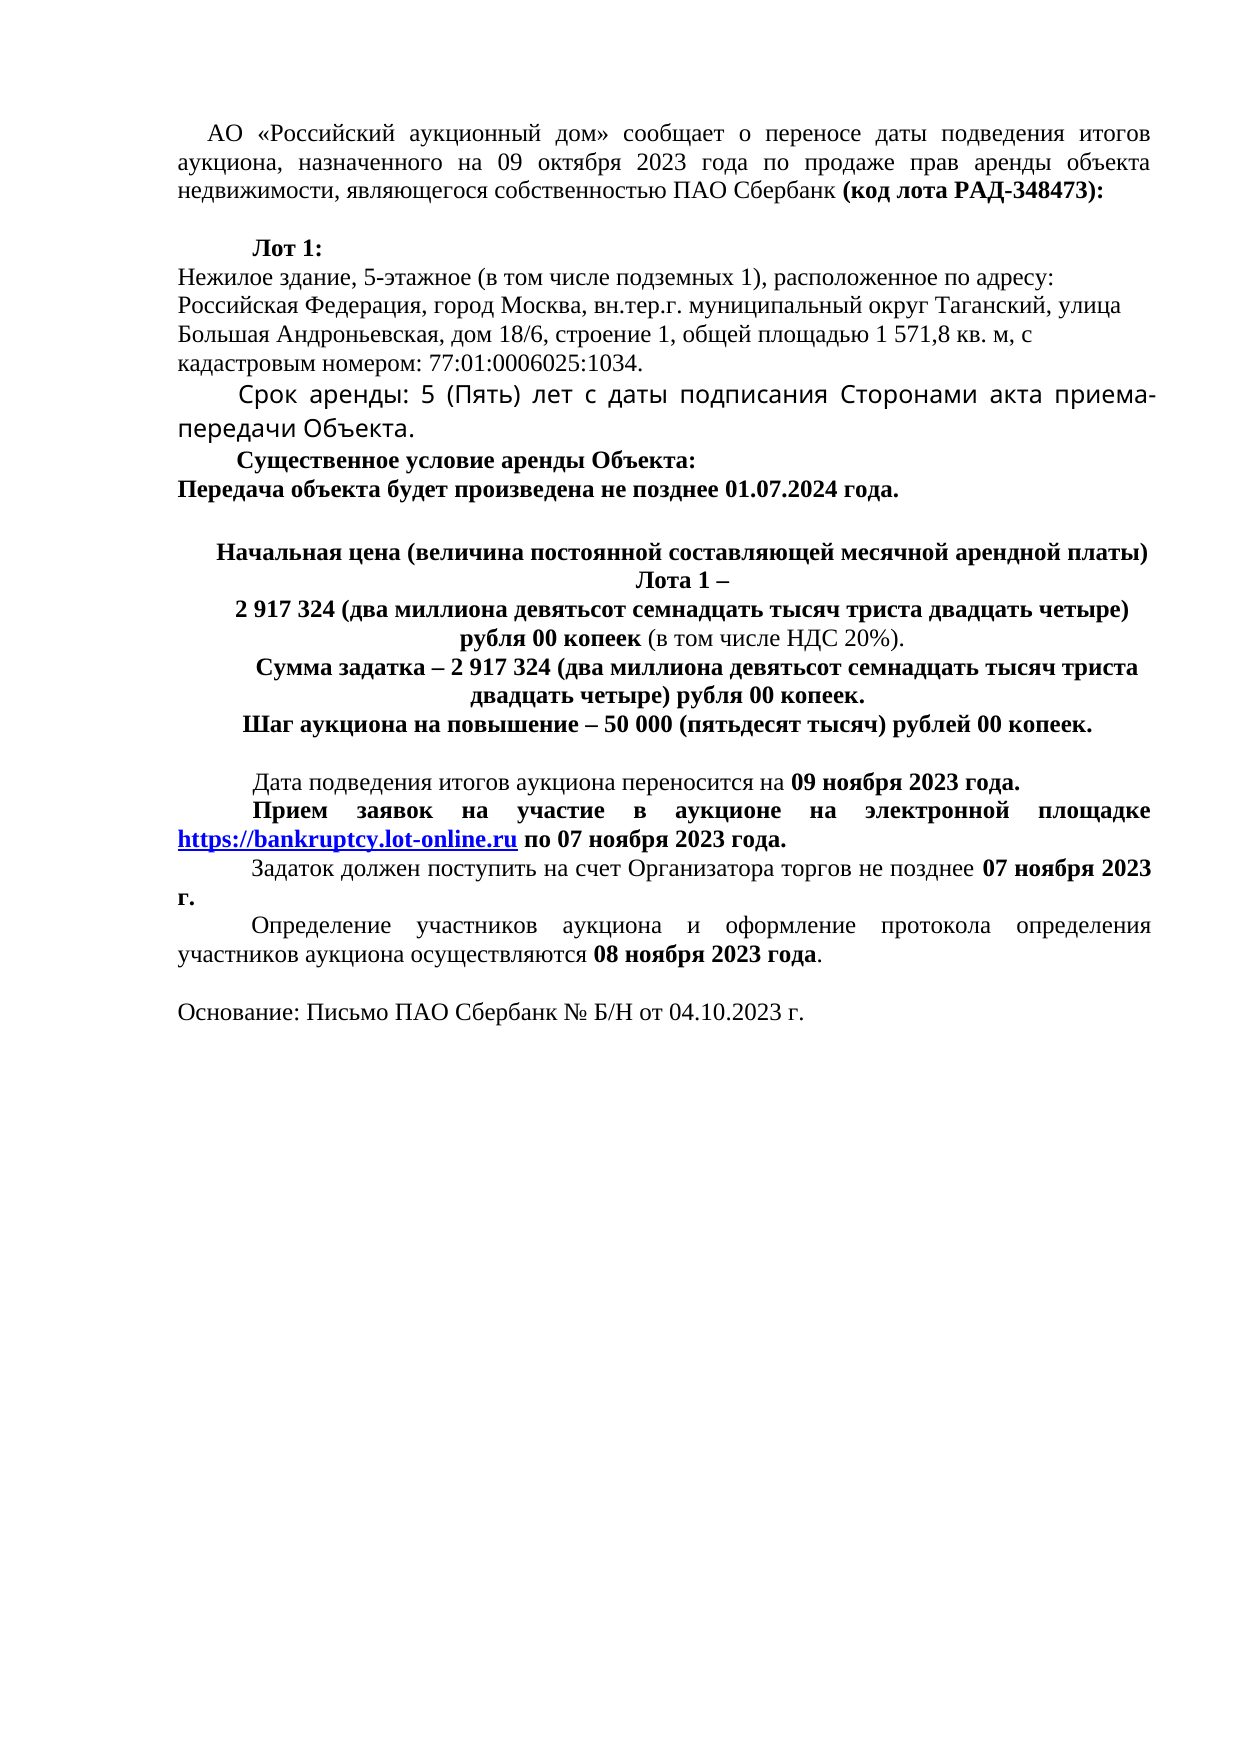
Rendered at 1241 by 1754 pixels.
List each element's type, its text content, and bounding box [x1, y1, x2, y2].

text АО «Российский аукционный дом» сообщает о переносе даты подведения итогов аукциона, назначенного на 09 октября 2023 года по продаже прав аренды объекта недвижимости, являющегося собственностью ПАО Сбербанк (код лота РАД-348473): [177, 118, 1152, 204]
text Определение участников аукциона и оформление протокола определения участников аукциона осуществляются 08 ноября 2023 года. [177, 910, 1152, 968]
text Лот 1: [177, 233, 1152, 262]
text Шаг аукциона на повышение – 50 000 (пятьдесят тысяч) рублей 00 копеек. [177, 709, 1158, 738]
text 2 917 324 (два миллиона девятьсот семнадцать тысяч триста двадцать четыре) рубля 00 копеек (в том числе НДС 20%). [207, 594, 1158, 652]
text Основание: Письмо ПАО Сбербанк № Б/Н от 04.10.2023 г. [177, 997, 1152, 1025]
text Сумма задатка – 2 917 324 (два миллиона девятьсот семнадцать тысяч триста двадцать четыре) рубля 00 копеек. [177, 652, 1158, 709]
text Срок аренды: 5 (Пять) лет с даты подписания Сторонами акта приема-передачи Объекта. [177, 377, 1158, 445]
text Передача объекта будет произведена не позднее 01.07.2024 года. [176, 474, 1146, 502]
text Нежилое здание, 5-этажное (в том числе подземных 1), расположенное по адресу: Российская Федерация, город Москва, вн.тер.г. муниципальный округ Таганский, улица Большая Андроньевская, дом 18/6, строение 1, общей площадью 1 571,8 кв. м, с кадастровым номером: 77:01:0006025:1034. [177, 262, 1146, 377]
text Начальная цена (величина постоянной составляющей месячной арендной платы) Лота 1 – [207, 537, 1158, 594]
text Задаток должен поступить на счет Организатора торгов не позднее 07 ноября 2023 г. [177, 853, 1152, 910]
text Дата подведения итогов аукциона переносится на 09 ноября 2023 года. [177, 767, 1152, 795]
text Существенное условие аренды Объекта: [176, 445, 1146, 474]
text Прием заявок на участие в аукционе на электронной площадке https://bankruptcy.lot-online.ru по 07 ноября 2023 года. [177, 795, 1152, 853]
